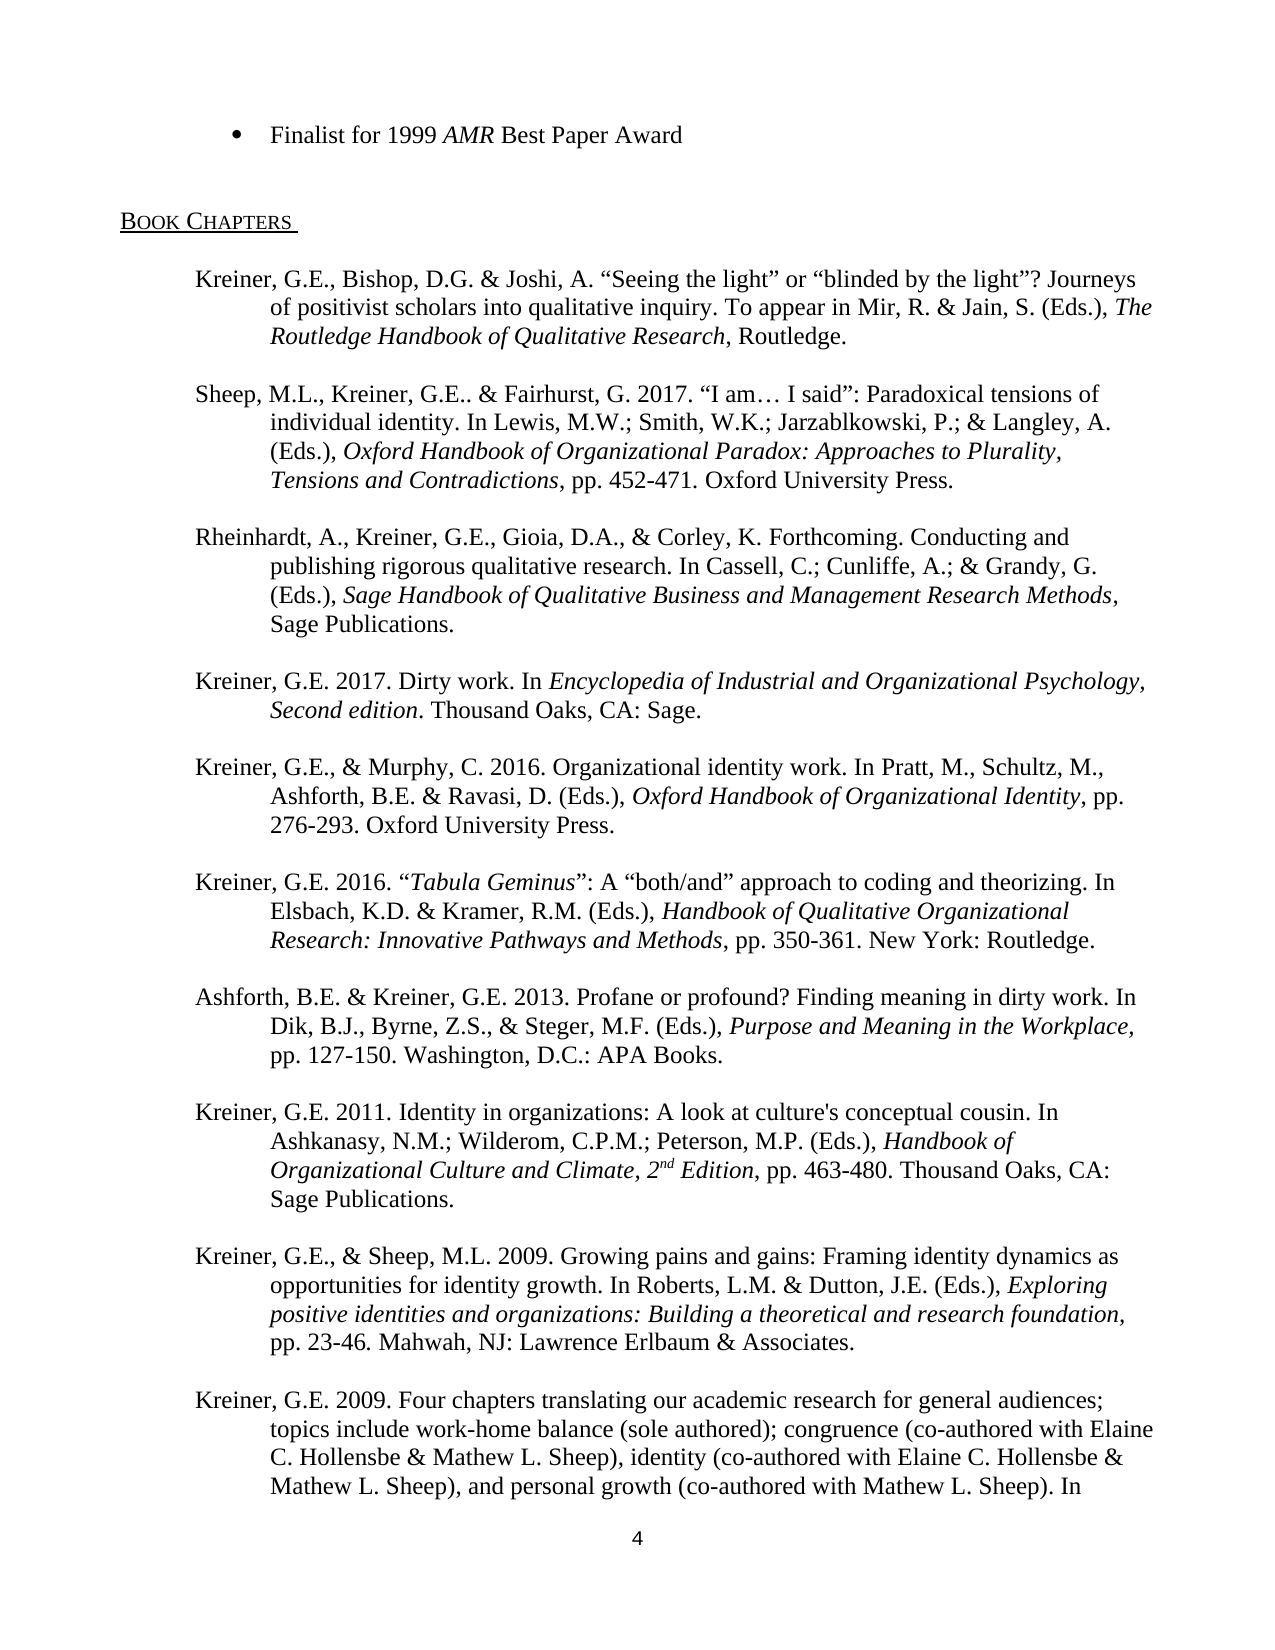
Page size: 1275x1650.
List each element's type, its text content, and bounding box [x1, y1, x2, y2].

text Kreiner, G.E., Bishop, D.G. & Joshi, A. “Seeing the light” or “blinded by the light”? Journeys of positivist scholars into qualitative inquiry. To appear in Mir, R. & Jain, S. (Eds.), The Routledge Handbook of Qualitative Research, Routledge. [195, 264, 1155, 350]
text Kreiner, G.E., & Sheep, M.L. 2009. Growing pains and gains: Framing identity dynamics as opportunities for identity growth. In Roberts, L.M. & Dutton, J.E. (Eds.), Exploring positive identities and organizations: Building a theoretical and research foundation, pp. 23-46. , : Erlbaum & Associates. [195, 1241, 1155, 1356]
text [195, 1385, 1155, 1500]
text Sheep, M.L., Kreiner, G.E.. & Fairhurst, G. 2017. “I am… I said”: Paradoxical tensions of individual identity. In Lewis, M.W.; Smith, W.K.; Jarzablkowski, P.; & Langley, A. (Eds.), Oxford Handbook of Organizational Paradox: Approaches to Plurality, Tensions and Contradictions, pp. 452-471. Oxford University Press. [195, 379, 1155, 494]
text Ashforth, B.E. & Kreiner, G.E. 2013. Profane or profound? Finding meaning in dirty work. In Dik, B.J., Byrne, Z.S., & Steger, M.F. (Eds.), Purpose and Meaning in the Workplace, pp. 127-150. Washington, D.C.: APA Books. [195, 982, 1155, 1069]
text Kreiner, G.E., & Murphy, C. 2016. Organizational identity work. In Pratt, M., Schultz, M., Ashforth, B.E. & Ravasi, D. (Eds.), Oxford Handbook of Organizational Identity, pp. 276-293. Oxford University Press. [195, 752, 1155, 839]
text Book Chapters [120, 206, 1155, 235]
text Kreiner, G.E. 2017. Dirty work. In Encyclopedia of Industrial and Organizational Psychology, Second edition. : Sage. [195, 666, 1155, 724]
text Kreiner, G.E. 2016. “Tabula Geminus”: A “both/and” approach to coding and theorizing. In Elsbach, K.D. & Kramer, R.M. (Eds.), Handbook of Qualitative Organizational Research: Innovative Pathways and Methods, pp. 350-361. New York: Routledge. [195, 867, 1155, 954]
text Kreiner, G.E. 2011. Identity in organizations: A look at culture's conceptual cousin. In Ashkanasy, N.M.; Wilderom, C.P.M.; Peterson, M.P. (Eds.), Handbook of Organizational Culture and Climate, 2nd Edition, pp. 463-480. Thousand Oaks, CA: Sage Publications. [195, 1097, 1155, 1212]
list Finalist for 1999 AMR Best Paper Award [232, 120, 1155, 149]
text Rheinhardt, A., Kreiner, G.E., Gioia, D.A., & Corley, K. Forthcoming. Conducting and publishing rigorous qualitative research. In Cassell, C.; Cunliffe, A.; & Grandy, G. (Eds.), Sage Handbook of Qualitative Business and Management Research Methods, Sage Publications. [195, 522, 1155, 637]
